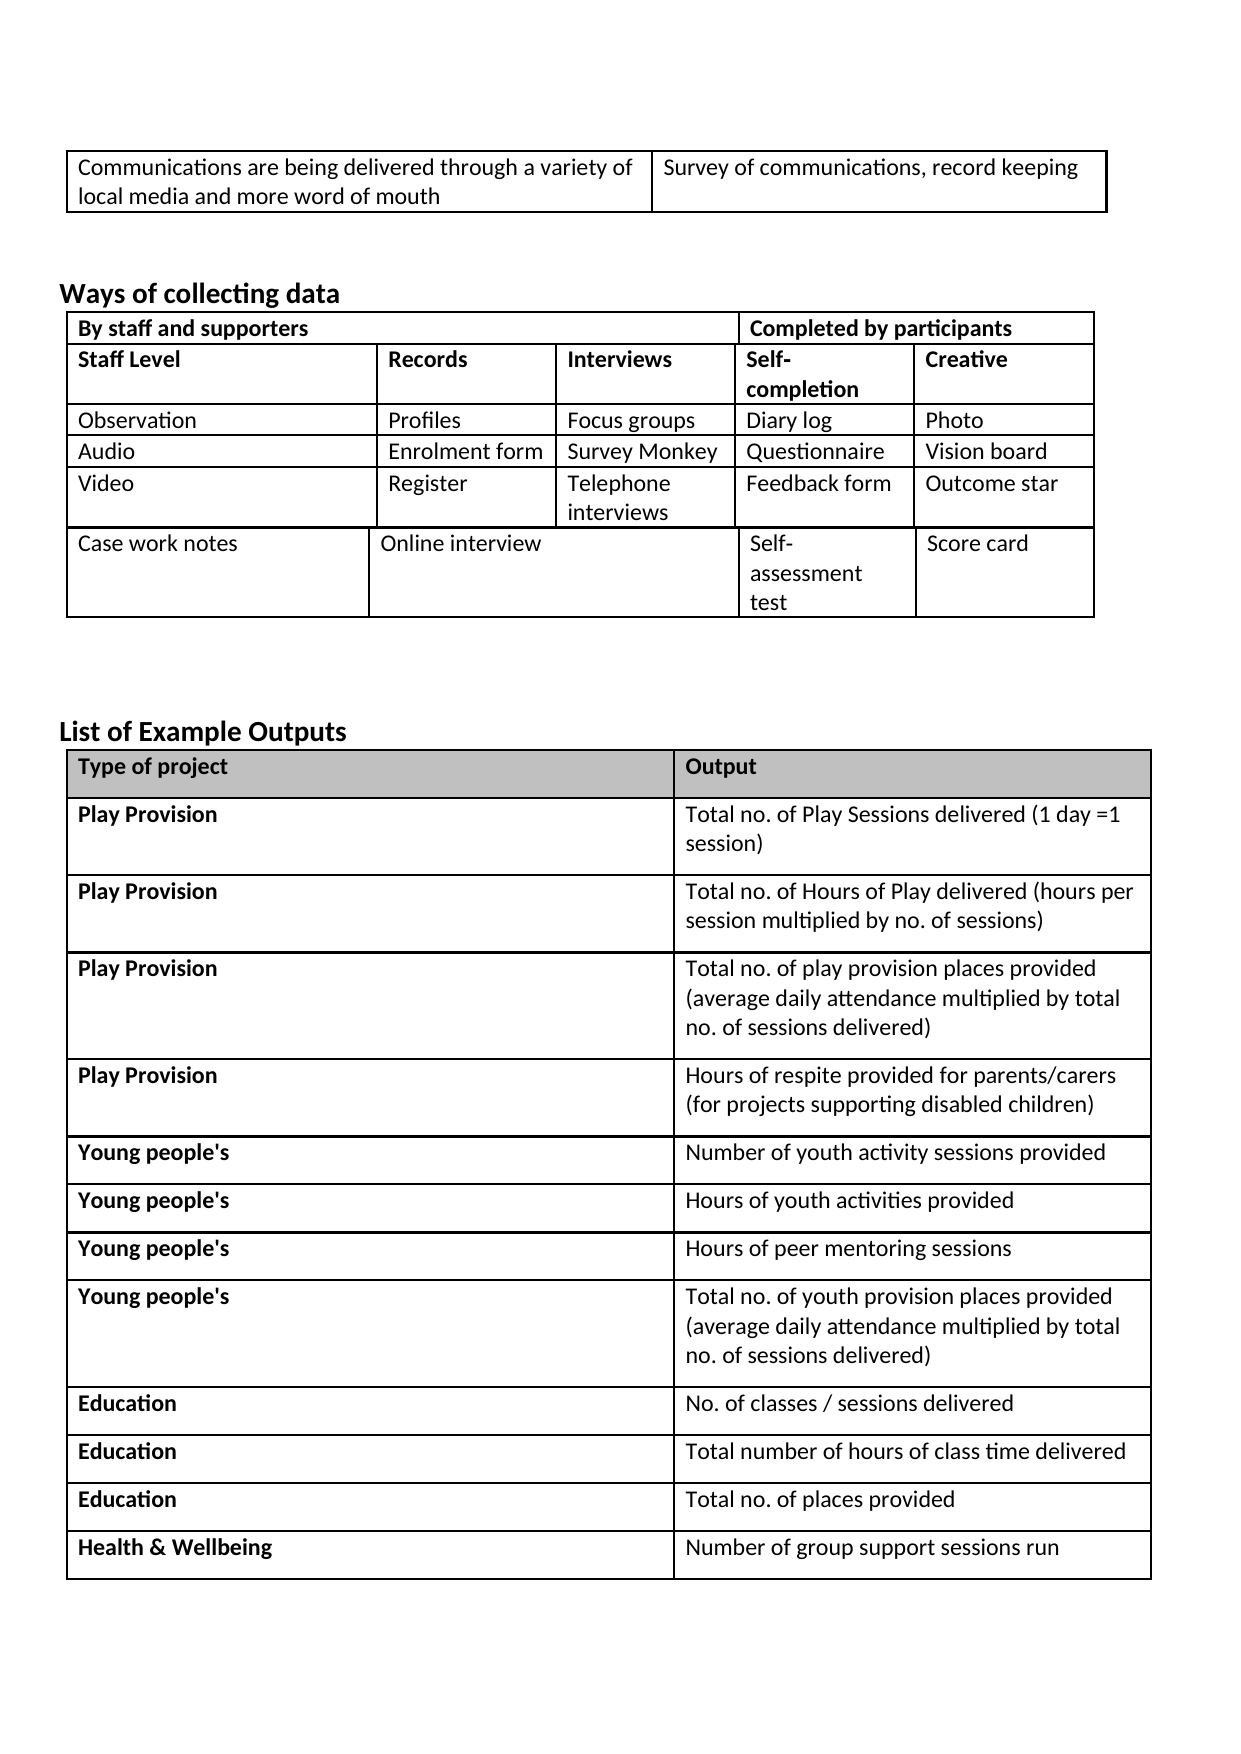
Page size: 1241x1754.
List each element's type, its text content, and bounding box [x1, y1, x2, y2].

table_cell Photo [915, 405, 1093, 434]
table_cell Number of group support sessions run [675, 1532, 1150, 1578]
table_cell Self‐assessment test [740, 529, 915, 616]
table_cell Self‐completion [736, 345, 913, 403]
table_cell Play Provision [68, 876, 673, 951]
table_cell Total number of hours of class time delivered [675, 1436, 1150, 1482]
table_cell Video [68, 468, 376, 526]
table_cell Health & Wellbeing [68, 1532, 673, 1578]
table_cell Questionnaire [736, 436, 913, 466]
table_cell Hours of youth activities provided [675, 1185, 1150, 1231]
table_cell Communications are being delivered through a variety of local media and more word of mouth [68, 152, 651, 211]
table_cell Young people's [68, 1234, 673, 1279]
table_cell Online interview [370, 529, 738, 616]
table_cell Hours of respite provided for parents/carers (for projects supporting disabled children) [675, 1060, 1150, 1135]
table_cell Survey Monkey [557, 436, 734, 466]
table_header By staff and supporters [68, 313, 738, 342]
table_cell Young people's [68, 1281, 673, 1386]
table_cell Young people's [68, 1185, 673, 1231]
table_cell No. of classes / sessions delivered [675, 1388, 1150, 1434]
table_header Output [675, 751, 1150, 797]
text List of Example Outputs [59, 713, 1090, 749]
table_cell Total no. of Hours of Play delivered (hours per session multiplied by no. of sessions) [675, 876, 1150, 951]
table_cell Number of youth activity sessions provided [675, 1138, 1150, 1183]
text Ways of collecting data [59, 275, 1090, 311]
table_cell Total no. of play provision places provided (average daily attendance multiplied by total no. of sessions delivered) [675, 954, 1150, 1058]
table_cell Records [378, 345, 555, 403]
table_cell Total no. of places provided [675, 1484, 1150, 1530]
table_cell Enrolment form [378, 436, 555, 466]
table_cell Feedback form [736, 468, 913, 526]
table_cell Outcome star [915, 468, 1093, 526]
table_cell Staff Level [68, 345, 376, 403]
table_cell Education [68, 1388, 673, 1434]
table_cell Young people's [68, 1138, 673, 1183]
table_header Completed by participants [740, 313, 1093, 342]
table_cell Audio [68, 436, 376, 466]
table_header Type of project [68, 751, 673, 797]
table_cell Hours of peer mentoring sessions [675, 1234, 1150, 1279]
table_cell Play Provision [68, 954, 673, 1058]
table_cell Education [68, 1484, 673, 1530]
table_cell Score card [917, 529, 1093, 616]
table_cell Vision board [915, 436, 1093, 466]
table_cell Telephone interviews [557, 468, 734, 526]
table_cell Survey of communications, record keeping [653, 152, 1105, 211]
table_cell Case work notes [68, 529, 368, 616]
table_cell Play Provision [68, 799, 673, 874]
table_cell Profiles [378, 405, 555, 434]
table_cell Register [378, 468, 555, 526]
table_cell Interviews [557, 345, 734, 403]
table_cell Creative [915, 345, 1093, 403]
table_cell Observation [68, 405, 376, 434]
table_cell Focus groups [557, 405, 734, 434]
table_cell Total no. of Play Sessions delivered (1 day =1 session) [675, 799, 1150, 874]
table_cell Education [68, 1436, 673, 1482]
table_cell Diary log [736, 405, 913, 434]
table_cell Play Provision [68, 1060, 673, 1135]
table_cell Total no. of youth provision places provided (average daily attendance multiplied by total no. of sessions delivered) [675, 1281, 1150, 1386]
